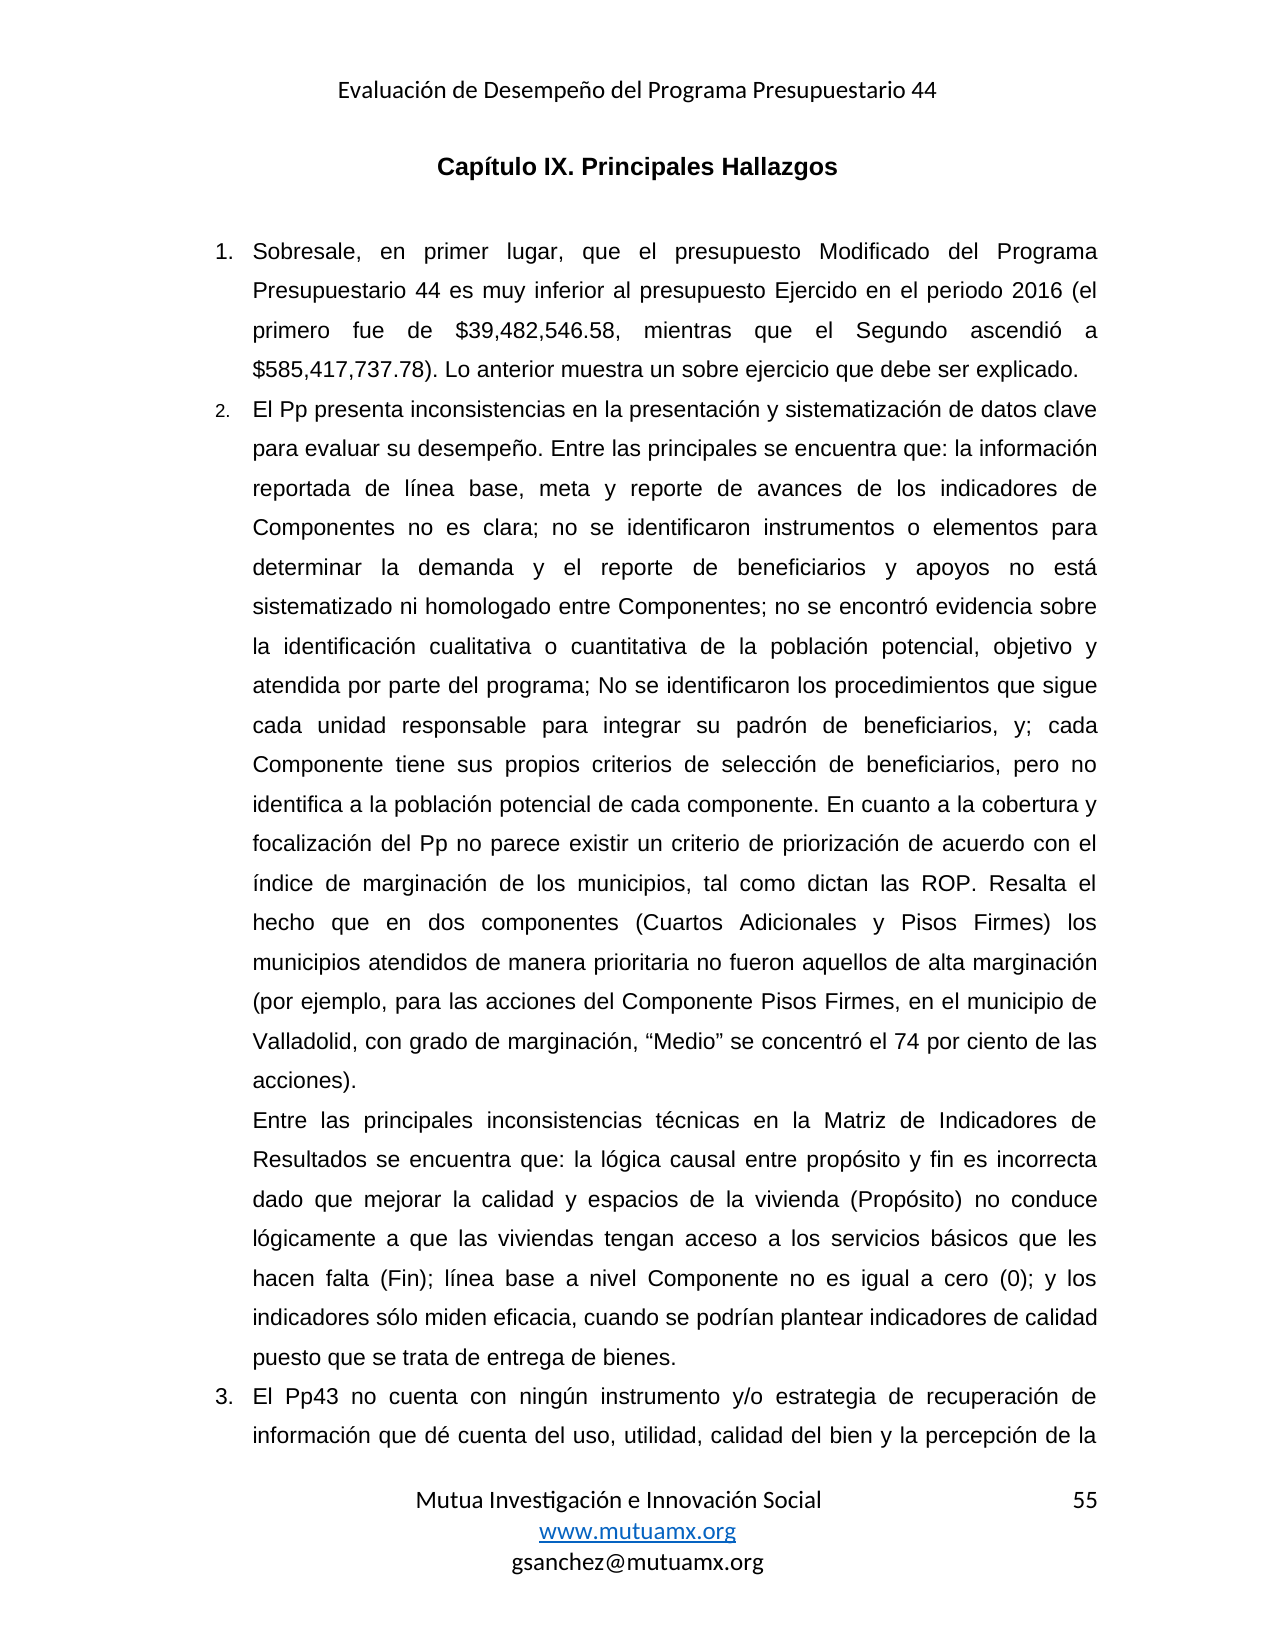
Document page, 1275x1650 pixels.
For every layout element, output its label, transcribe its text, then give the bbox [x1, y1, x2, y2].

list Sobresale, en primer lugar, que el presupuesto Modificado del Programa Presupuestario 44 es muy inferior al presupuesto Ejercido en el periodo 2016 (el primero fue de $39,482,546.58, mientras que el Segundo ascendió a $585,417,737.78). Lo anterior muestra un sobre ejercicio que debe ser explicado. [215, 238, 1098, 383]
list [215, 1383, 1098, 1449]
list El Pp presenta inconsistencias en la presentación y sistematización de datos clave para evaluar su desempeño. Entre las principales se encuentra que: la información reportada de línea base, meta y reporte de avances de los indicadores de Componentes no es clara; no se identificaron instrumentos o elementos para determinar la demanda y el reporte de beneficiarios y apoyos no está sistematizado ni homologado entre Componentes; no se encontró evidencia sobre la identificación cualitativa o cuantitativa de la población potencial, objetivo y atendida por parte del programa; No se identificaron los procedimientos que sigue cada unidad responsable para integrar su padrón de beneficiarios, y; cada Componente tiene sus propios criterios de selección de beneficiarios, pero no identifica a la población potencial de cada componente. En cuanto a la cobertura y focalización del Pp no parece existir un criterio de priorización de acuerdo con el índice de marginación de los municipios, tal como dictan las ROP. Resalta el hecho que en dos componentes (Cuartos Adicionales y Pisos Firmes) los municipios atendidos de manera prioritaria no fueron aquellos de alta marginación (por ejemplo, para las acciones del Componente Pisos Firmes, en el municipio de Valladolid, con grado de marginación, “Medio” se concentró el 74 por ciento de las acciones). [215, 396, 1098, 1093]
subtitle Capítulo IX. Principales Hallazgos [177, 152, 1098, 181]
list Entre las principales inconsistencias técnicas en la Matriz de Indicadores de Resultados se encuentra que: la lógica causal entre propósito y fin es incorrecta dado que mejorar la calidad y espacios de la vivienda (Propósito) no conduce lógicamente a que las viviendas tengan acceso a los servicios básicos que les hacen falta (Fin); línea base a nivel Componente no es igual a cero (0); y los indicadores sólo miden eficacia, cuando se podrían plantear indicadores de calidad puesto que se trata de entrega de bienes. [252, 1107, 1098, 1370]
